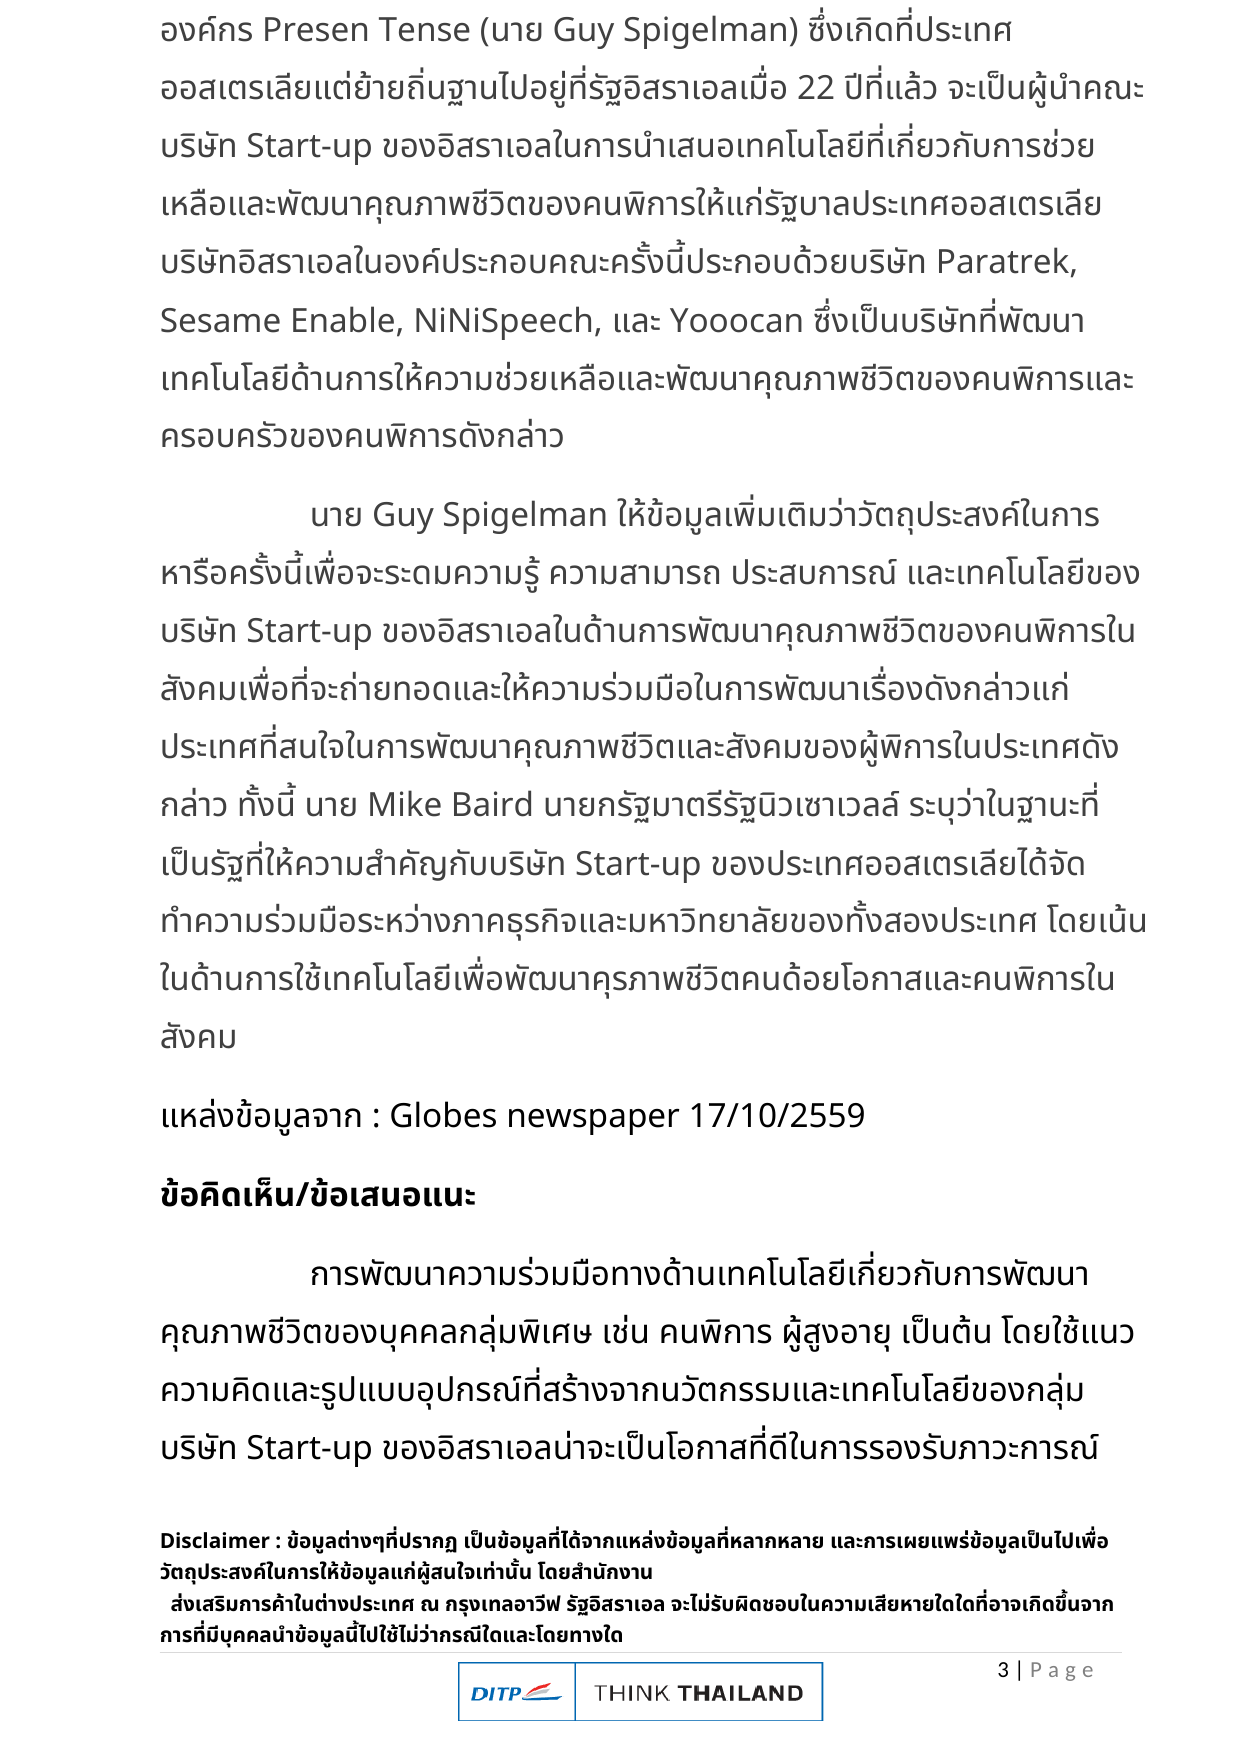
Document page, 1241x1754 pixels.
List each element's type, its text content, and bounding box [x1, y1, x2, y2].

picture [458, 1662, 824, 1721]
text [159, 6, 1149, 463]
text นาย Guy Spigelman ให้ข้อมูลเพิ่มเติมว่าวัตถุประสงค์ในการหารือครั้งนี้เพื่อจะระดมความรู้ ความสามารถ ประสบการณ์ และเทคโนโลยีของบริษัท Start-up ของอิสราเอลในด้านการพัฒนาคุณภาพชีวิตของคนพิการในสังคมเพื่อที่จะถ่ายทอดและให้ความร่วมมือในการพัฒนาเรื่องดังกล่าวแก่ประเทศที่สนใจในการพัฒนาคุณภาพชีวิตและสังคมของผู้พิการในประเทศดังกล่าว ทั้งนี้ นาย Mike Baird นายกรัฐมาตรีรัฐนิวเซาเวลล์ ระบุว่าในฐานะที่เป็นรัฐที่ให้ความสำคัญกับบริษัท Start-up ของประเทศออสเตรเลียได้จัดทำความร่วมมือระหว่างภาคธุรกิจและมหาวิทยาลัยของทั้งสองประเทศ โดยเน้นในด้านการใช้เทคโนโลยีเพื่อพัฒนาคุรภาพชีวิตคนด้อยโอกาสและคนพิการในสังคม [159, 491, 1149, 1064]
text ข้อคิดเห็น/ข้อเสนอแนะ [159, 1171, 1149, 1222]
text แหล่งข้อมูลจาก : Globes newspaper 17/10/2559 [159, 1092, 1149, 1143]
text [159, 1250, 1149, 1474]
